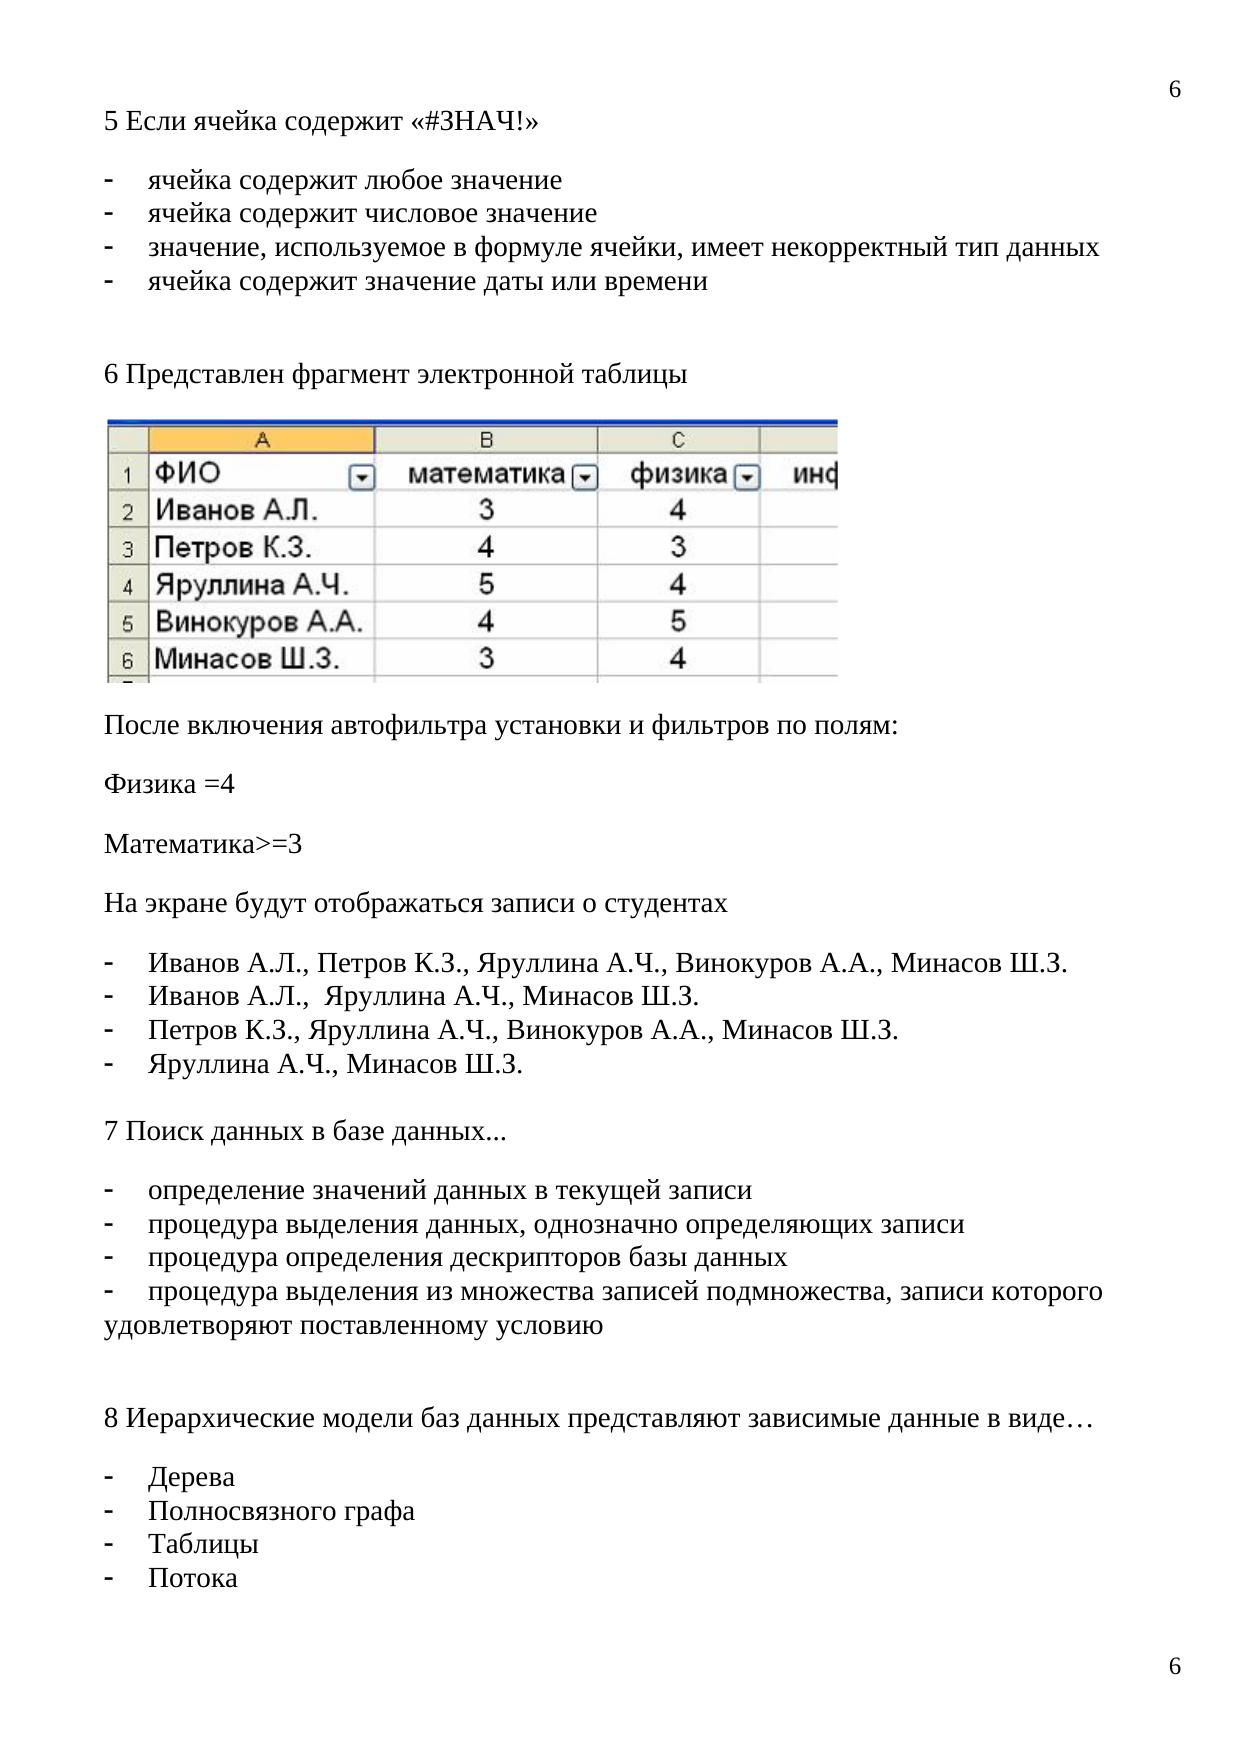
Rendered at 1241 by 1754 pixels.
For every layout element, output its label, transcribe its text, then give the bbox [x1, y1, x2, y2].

list ячейка содержит любое значение [103, 162, 1181, 196]
picture [103, 415, 838, 683]
text Математика>=3 [103, 826, 1181, 859]
list Потока [103, 1560, 1181, 1594]
list определение значений данных в текущей записи [103, 1172, 1181, 1206]
list Полносвязного графа [103, 1493, 1181, 1526]
list процедура определения дескрипторов базы данных [103, 1239, 1181, 1273]
list значение, используемое в формуле ячейки, имеет некорректный тип данных [103, 229, 1181, 263]
text После включения автофильтра установки и фильтров по полям: [103, 707, 1181, 741]
text 5 Если ячейка содержит «#ЗНАЧ!» [103, 103, 1181, 136]
list Таблицы [103, 1526, 1181, 1560]
list Петров К.З., Яруллина А.Ч., Винокуров А.А., Минасов Ш.З. [103, 1012, 1181, 1046]
list процедура выделения данных, однозначно определяющих записи [103, 1206, 1181, 1239]
list Иванов А.Л., Петров К.З., Яруллина А.Ч., Винокуров А.А., Минасов Ш.З. [103, 945, 1181, 978]
text 8 Иерархические модели баз данных представляют зависимые данные в виде… [103, 1400, 1181, 1433]
list ячейка содержит значение даты или времени [103, 263, 1181, 297]
list Иванов А.Л., Яруллина А.Ч., Минасов Ш.З. [103, 978, 1181, 1012]
list ячейка содержит числовое значение [103, 196, 1181, 229]
list Дерева [103, 1459, 1181, 1493]
text На экране будут отображаться записи о студентах [103, 885, 1181, 919]
text 7 Поиск данных в базе данных... [103, 1113, 1181, 1146]
list процедура выделения из множества записей подмножества, записи которого удовлетворяют поставленному условию [103, 1273, 1181, 1340]
text Физика =4 [103, 767, 1181, 800]
list Яруллина А.Ч., Минасов Ш.З. [103, 1046, 1181, 1079]
text 6 Представлен фрагмент электронной таблицы [103, 356, 1181, 389]
